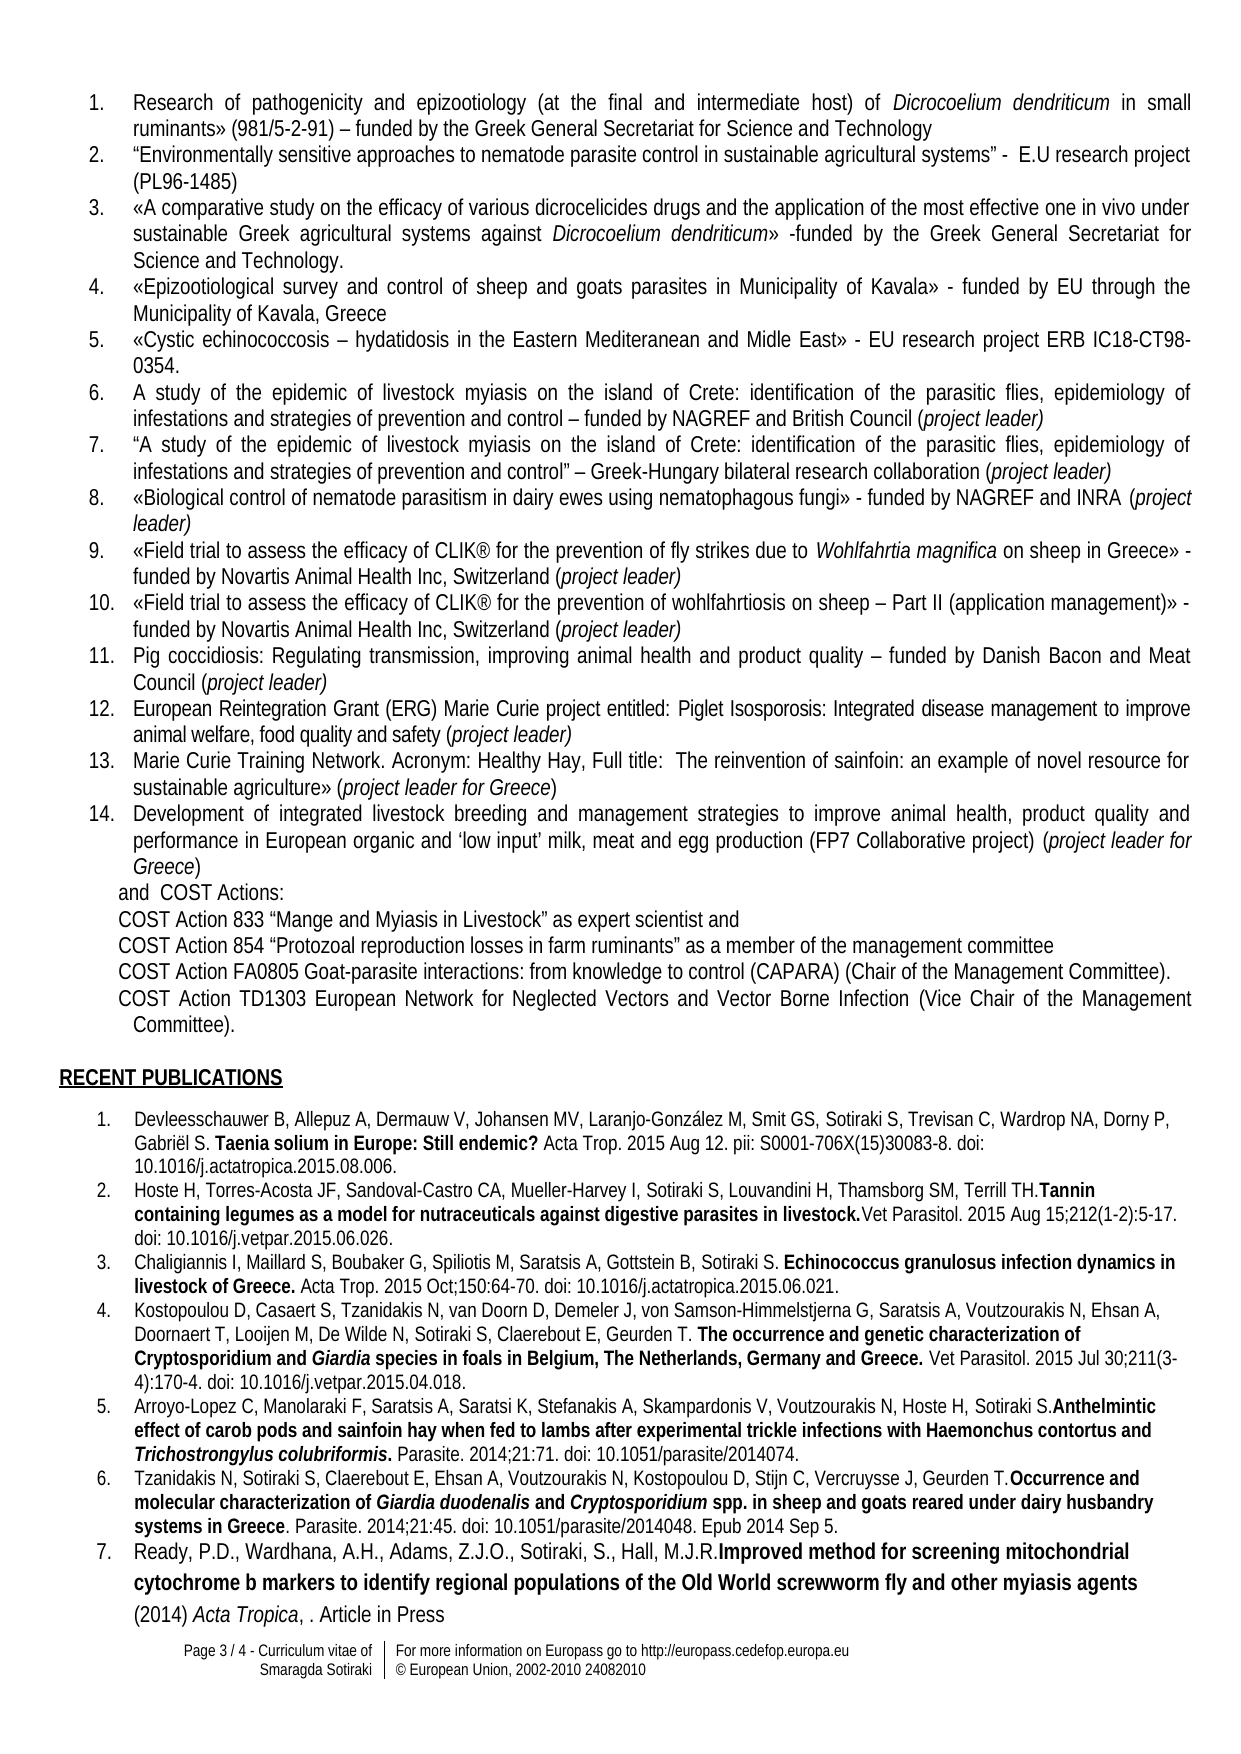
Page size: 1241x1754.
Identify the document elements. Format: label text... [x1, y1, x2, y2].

text COST Action 854 “Protozoal reproduction losses in farm ruminants” as a member of the management committee [118, 932, 1191, 958]
list Chaligiannis I, Maillard S, Boubaker G, Spiliotis M, Saratsis A, Gottstein B, Sotiraki S. Echinococcus granulosus infection dynamics in livestock of Greece. Acta Trop. 2015 Oct;150:64-70. doi: 10.1016/j.actatropica.2015.06.021. [97, 1250, 1181, 1298]
list Arroyo-Lopez C, Manolaraki F, Saratsis A, Saratsi K, Stefanakis A, Skampardonis V, Voutzourakis N, Hoste H, Sotiraki S.Anthelmintic effect of carob pods and sainfoin hay when fed to lambs after experimental trickle infections with Haemonchus contortus and Trichostrongylus colubriformis. Parasite. 2014;21:71. doi: 10.1051/parasite/2014074. [97, 1394, 1181, 1466]
list “Environmentally sensitive approaches to nematode parasite control in sustainable agricultural systems” - E.U research project (PL96-1485) [89, 141, 1191, 194]
list Tzanidakis N, Sotiraki S, Claerebout E, Ehsan A, Voutzourakis N, Kostopoulou D, Stijn C, Vercruysse J, Geurden T.Occurrence and molecular characterization of Giardia duodenalis and Cryptosporidium spp. in sheep and goats reared under dairy husbandry systems in Greece. Parasite. 2014;21:45. doi: 10.1051/parasite/2014048. Epub 2014 Sep 5. [97, 1466, 1181, 1538]
list “A study of the epidemic of livestock myiasis on the island of Crete: identification of the parasitic flies, epidemiology of infestations and strategies of prevention and control” – Greek-Hungary bilateral research collaboration (project leader) [89, 431, 1191, 484]
list Development of integrated livestock breeding and management strategies to improve animal health, product quality and performance in European organic and ‘low input’ milk, meat and egg production (FP7 Collaborative project) (project leader for Greece) [89, 800, 1191, 879]
list Marie Curie Training Network. Acronym: Healthy Hay, Full title: The reinvention of sainfoin: an example of novel resource for sustainable agriculture» (project leader for Greece) [89, 747, 1191, 800]
text and COST Actions: [118, 879, 1191, 906]
text COST Action FA0805 Goat-parasite interactions: from knowledge to control (CAPARA) (Chair of the Management Committee). [118, 958, 1191, 985]
list A study of the epidemic of livestock myiasis on the island of Crete: identification of the parasitic flies, epidemiology of infestations and strategies of prevention and control – funded by NAGREF and British Council (project leader) [89, 378, 1191, 431]
list Research of pathogenicity and epizootiology (at the final and intermediate host) of Dicrocoelium dendriticum in small ruminants» (981/5-2-91) – funded by the Greek General Secretariat for Science and Technology [89, 89, 1191, 141]
list «Cystic echinococcosis – hydatidosis in the Eastern Mediteranean and Midle East» - EU research project ERB IC18-CT98-0354. [89, 326, 1191, 378]
list «Epizootiological survey and control of sheep and goats parasites in Municipality of Kavala» - funded by EU through the Municipality of Kavala, Greece [89, 273, 1191, 326]
subtitle RECENT PUBLICATIONS [59, 1064, 1191, 1090]
list Kostopoulou D, Casaert S, Tzanidakis N, van Doorn D, Demeler J, von Samson-Himmelstjerna G, Saratsis A, Voutzourakis N, Ehsan A, Doornaert T, Looijen M, De Wilde N, Sotiraki S, Claerebout E, Geurden T. The occurrence and genetic characterization of Cryptosporidium and Giardia species in foals in Belgium, The Netherlands, Germany and Greece. Vet Parasitol. 2015 Jul 30;211(3-4):170-4. doi: 10.1016/j.vetpar.2015.04.018. [97, 1298, 1181, 1394]
list «A comparative study on the efficacy of various dicrocelicides drugs and the application of the most effective one in vivo under sustainable Greek agricultural systems against Dicrocoelium dendriticum» -funded by the Greek General Secretariat for Science and Technology. [89, 194, 1191, 273]
list Pig coccidiosis: Regulating transmission, improving animal health and product quality – funded by Danish Bacon and Meat Council (project leader) [89, 642, 1191, 695]
list European Reintegration Grant (ERG) Marie Curie project entitled: Piglet Isosporosis: Integrated disease management to improve animal welfare, food quality and safety (project leader) [89, 695, 1191, 747]
list «Field trial to assess the efficacy of CLIK® for the prevention of fly strikes due to Wohlfahrtia magnifica on sheep in Greece» - funded by Novartis Animal Health Inc, Switzerland (project leader) [89, 537, 1191, 589]
list Ready, P.D., Wardhana, A.H., Adams, Z.J.O., Sotiraki, S., Hall, M.J.R.Improved method for screening mitochondrial cytochrome b markers to identify regional populations of the Old World screwworm fly and other myiasis agents (2014) Acta Tropica, . Article in Press [96, 1538, 1181, 1627]
list Devleesschauwer B, Allepuz A, Dermauw V, Johansen MV, Laranjo-González M, Smit GS, Sotiraki S, Trevisan C, Wardrop NA, Dorny P, Gabriël S. Taenia solium in Europe: Still endemic? Acta Trop. 2015 Aug 12. pii: S0001-706X(15)30083-8. doi: 10.1016/j.actatropica.2015.08.006. [97, 1106, 1181, 1178]
list Hoste H, Torres-Acosta JF, Sandoval-Castro CA, Mueller-Harvey I, Sotiraki S, Louvandini H, Thamsborg SM, Terrill TH.Tannin containing legumes as a model for nutraceuticals against digestive parasites in livestock.Vet Parasitol. 2015 Aug 15;212(1-2):5-17. doi: 10.1016/j.vetpar.2015.06.026. [97, 1178, 1181, 1250]
text COST Action 833 “Mange and Myiasis in Livestock” as expert scientist and [118, 906, 1191, 932]
list «Biological control of nematode parasitism in dairy ewes using nematophagous fungi» - funded by NAGREF and INRA (project leader) [89, 484, 1191, 537]
list «Field trial to assess the efficacy of CLIK® for the prevention of wohlfahrtiosis on sheep – Part II (application management)» - funded by Novartis Animal Health Inc, Switzerland (project leader) [89, 589, 1191, 642]
text COST Action TD1303 European Network for Neglected Vectors and Vector Borne Infection (Vice Chair of the Management Committee). [118, 985, 1191, 1037]
